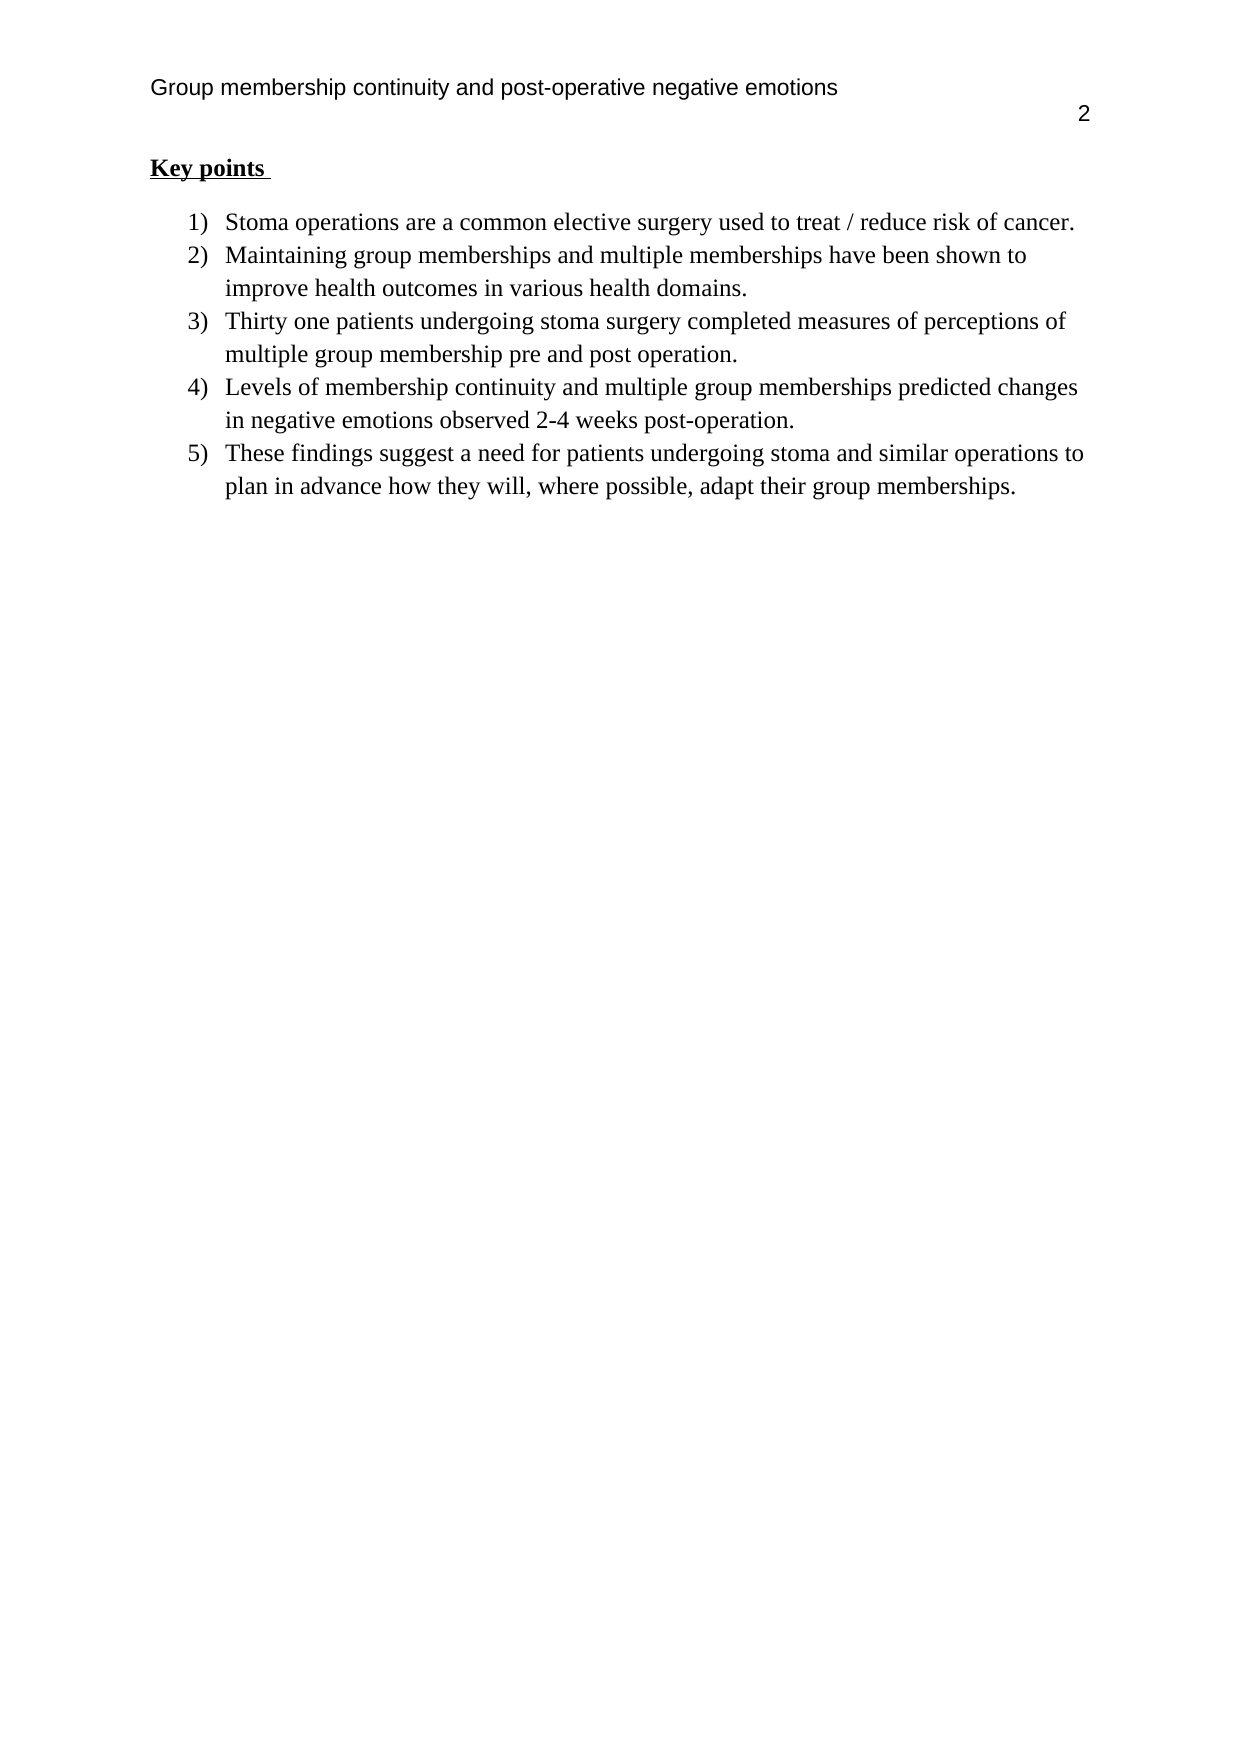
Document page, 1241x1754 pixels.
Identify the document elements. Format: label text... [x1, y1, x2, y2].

list Levels of membership continuity and multiple group memberships predicted changes in negative emotions observed 2-4 weeks post-operation. [187, 372, 1090, 433]
text Key points [150, 153, 1090, 182]
list These findings suggest a need for patients undergoing stoma and similar operations to plan in advance how they will, where possible, adapt their group memberships. [187, 438, 1090, 499]
list Stoma operations are a common elective surgery used to treat / reduce risk of cancer. [187, 207, 1090, 235]
list Thirty one patients undergoing stoma surgery completed measures of perceptions of multiple group membership pre and post operation. [187, 306, 1090, 367]
list Maintaining group memberships and multiple memberships have been shown to improve health outcomes in various health domains. [187, 240, 1090, 301]
